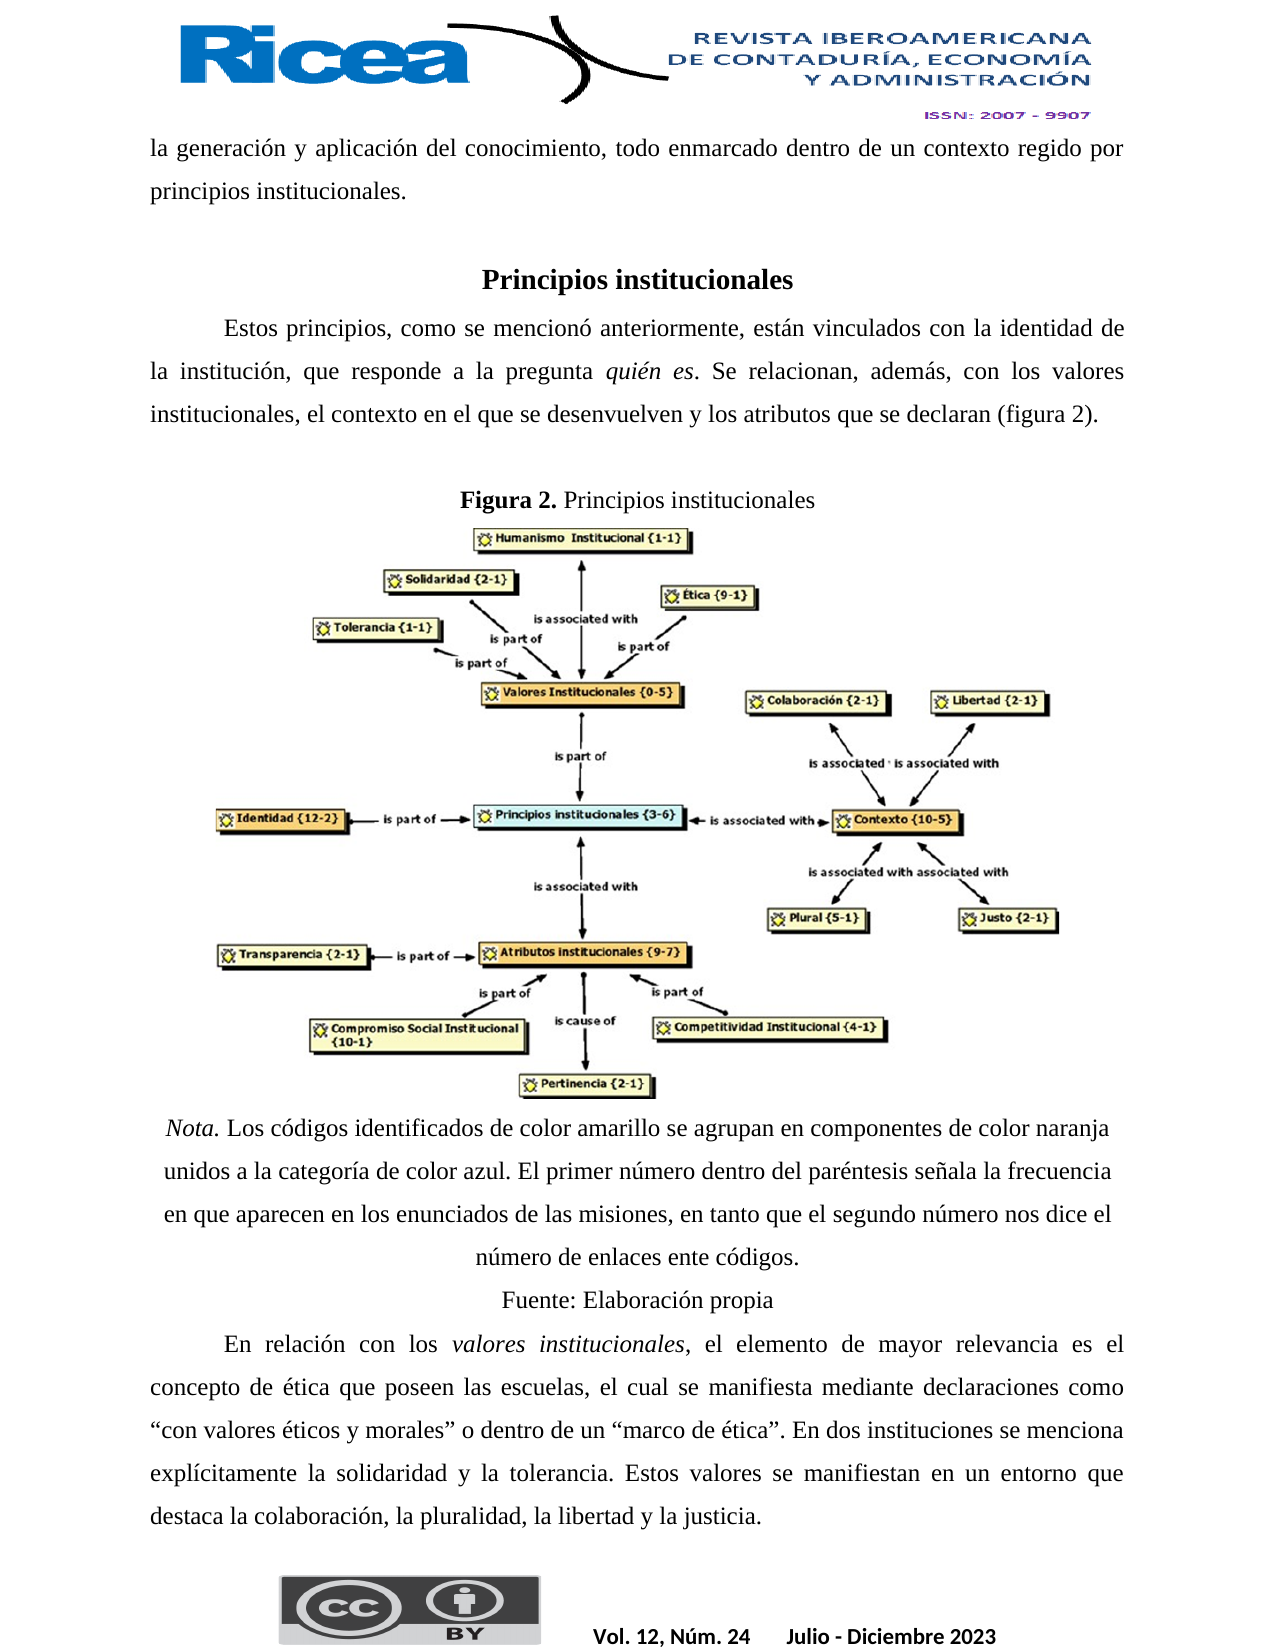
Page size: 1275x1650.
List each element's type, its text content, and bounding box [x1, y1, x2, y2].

text Figura 2. Principios institucionales [150, 485, 1125, 514]
text Estos principios, como se mencionó anteriormente, están vinculados con la identidad de la institución, que responde a la pregunta quién es. Se relacionan, además, con los valores institucionales, el contexto en el que se desenvuelven y los atributos que se declaran (figura 2). [150, 313, 1125, 428]
picture [278, 1575, 542, 1645]
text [150, 133, 1125, 205]
text En relación con los valores institucionales, el elemento de mayor relevancia es el concepto de ética que poseen las escuelas, el cual se manifiesta mediante declaraciones como “con valores éticos y morales” o dentro de un “marco de ética”. En dos instituciones se menciona explícitamente la solidaridad y la tolerancia. Estos valores se manifiestan en un entorno que destaca la colaboración, la pluralidad, la libertad y la justicia. [150, 1329, 1125, 1530]
text Fuente: Elaboración propia [150, 1286, 1125, 1314]
text Principios institucionales [150, 262, 1125, 296]
picture [215, 528, 1060, 1099]
text Nota. Los códigos identificados de color amarillo se agrupan en componentes de color naranja unidos a la categoría de color azul. El primer número dentro del paréntesis señala la frecuencia en que aparecen en los enunciados de las misiones, en tanto que el segundo número nos dice el número de enlaces ente códigos. [150, 1113, 1125, 1271]
